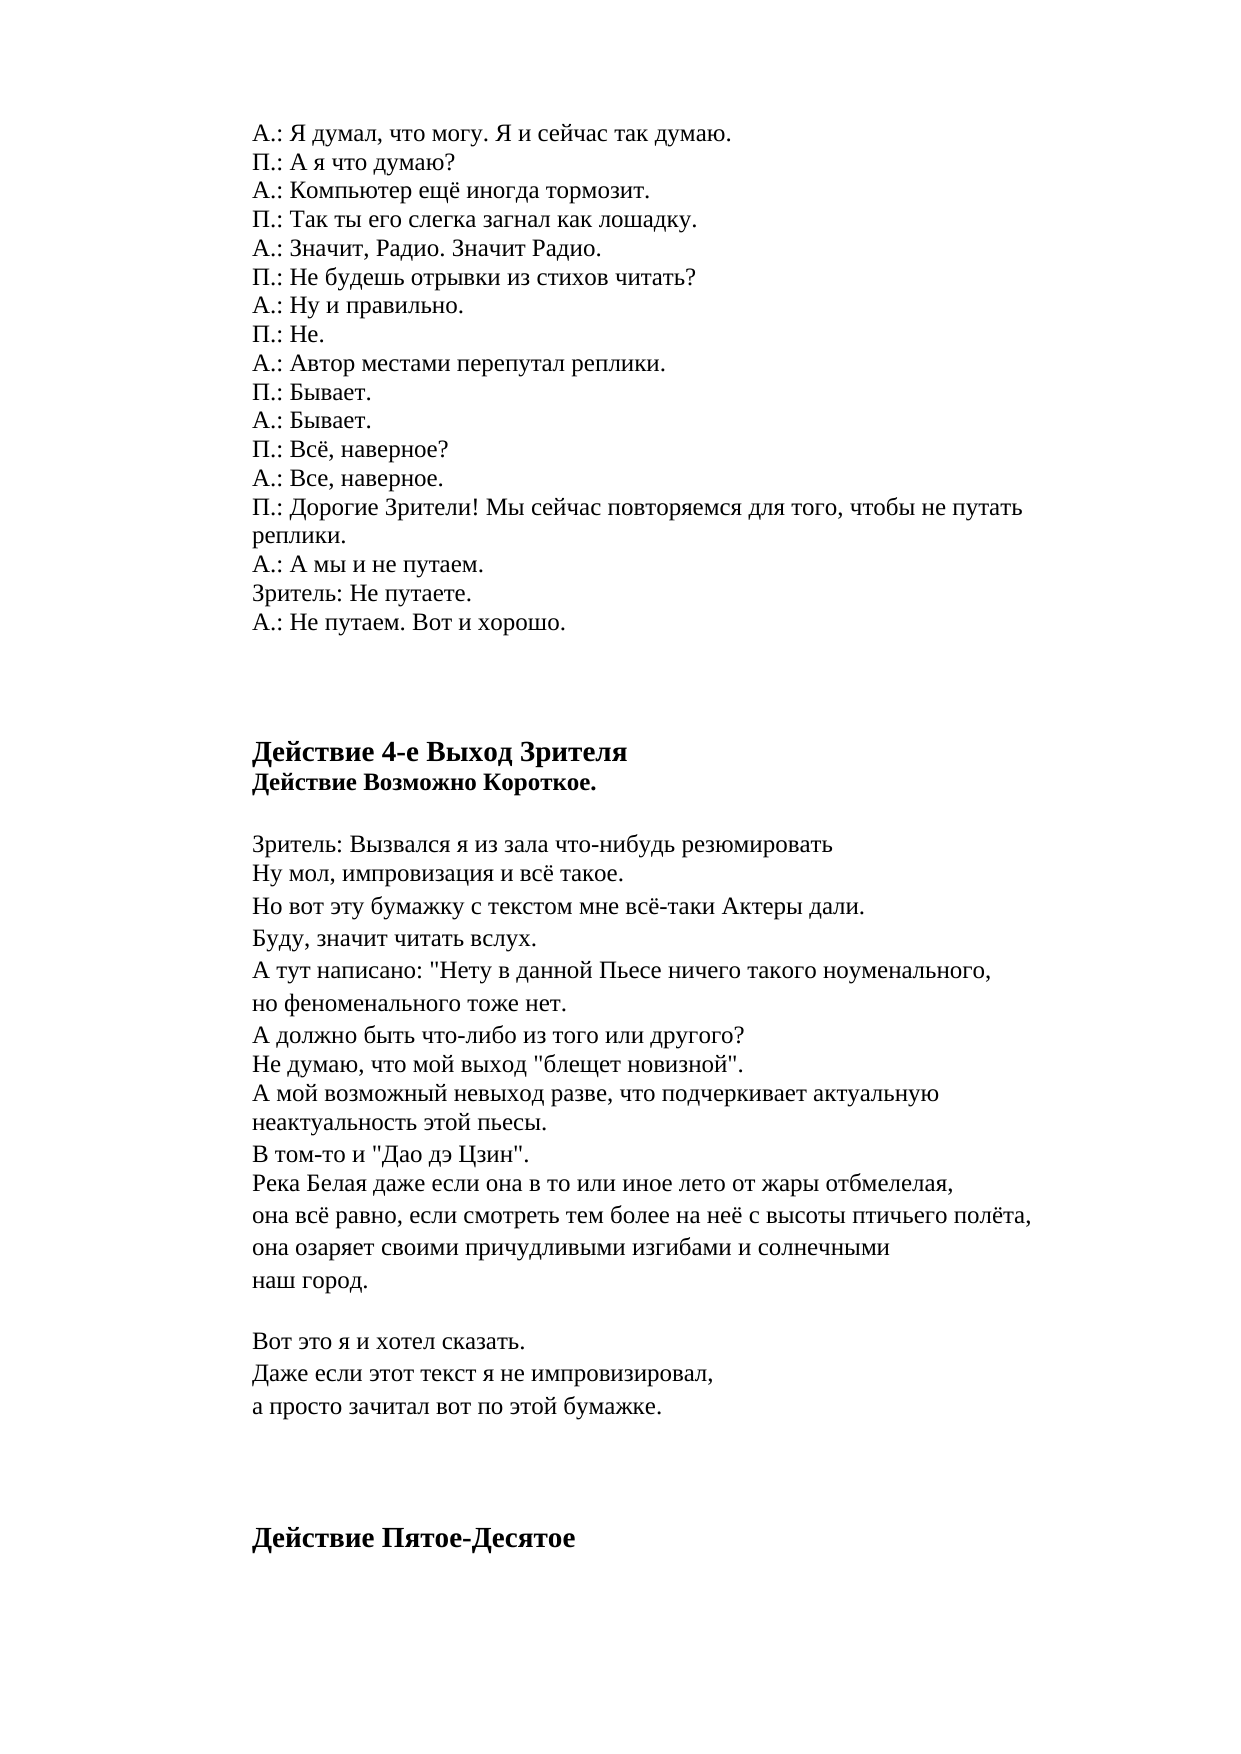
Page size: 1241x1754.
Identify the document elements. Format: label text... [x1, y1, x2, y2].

text Действие Пятое-Десятое [252, 1520, 1103, 1582]
text но феноменального тоже нет. [252, 988, 1103, 1017]
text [252, 118, 1103, 680]
text Действие 4-е Выход Зрителя Действие Возможно Короткое. Зритель: Вызвался я из зала что-нибудь резюмировать Ну мол, импровизация и всё такое. [252, 734, 1103, 887]
text Но вот эту бумажку с текстом мне всё-таки Актеры дали. [252, 891, 1103, 919]
text Даже если этот текст я не импровизировал, [252, 1358, 1103, 1387]
text В том-то и "Дао дэ Цзин". Река Белая даже если она в то или иное лето от жары отбмелелая, [252, 1139, 1103, 1196]
text А тут написано: "Нету в данной Пьесе ничего такого ноуменального, [252, 956, 1103, 984]
text Вот это я и хотел сказать. [252, 1297, 1103, 1355]
text она озаряет своими причудливыми изгибами и солнечными [252, 1232, 1103, 1261]
text А должно быть что-либо из того или другого? Не думаю, что мой выход "блещет новизной". А мой возможный невыход разве, что подчеркивает актуальную неактуальность этой пьесы. [252, 1020, 1103, 1135]
text Буду, значит читать вслух. [252, 923, 1103, 952]
text наш город. [252, 1265, 1103, 1294]
text она всё равно, если смотреть тем более на неё с высоты птичьего полёта, [252, 1200, 1103, 1229]
text а просто зачитал вот по этой бумажке. [252, 1391, 1103, 1419]
